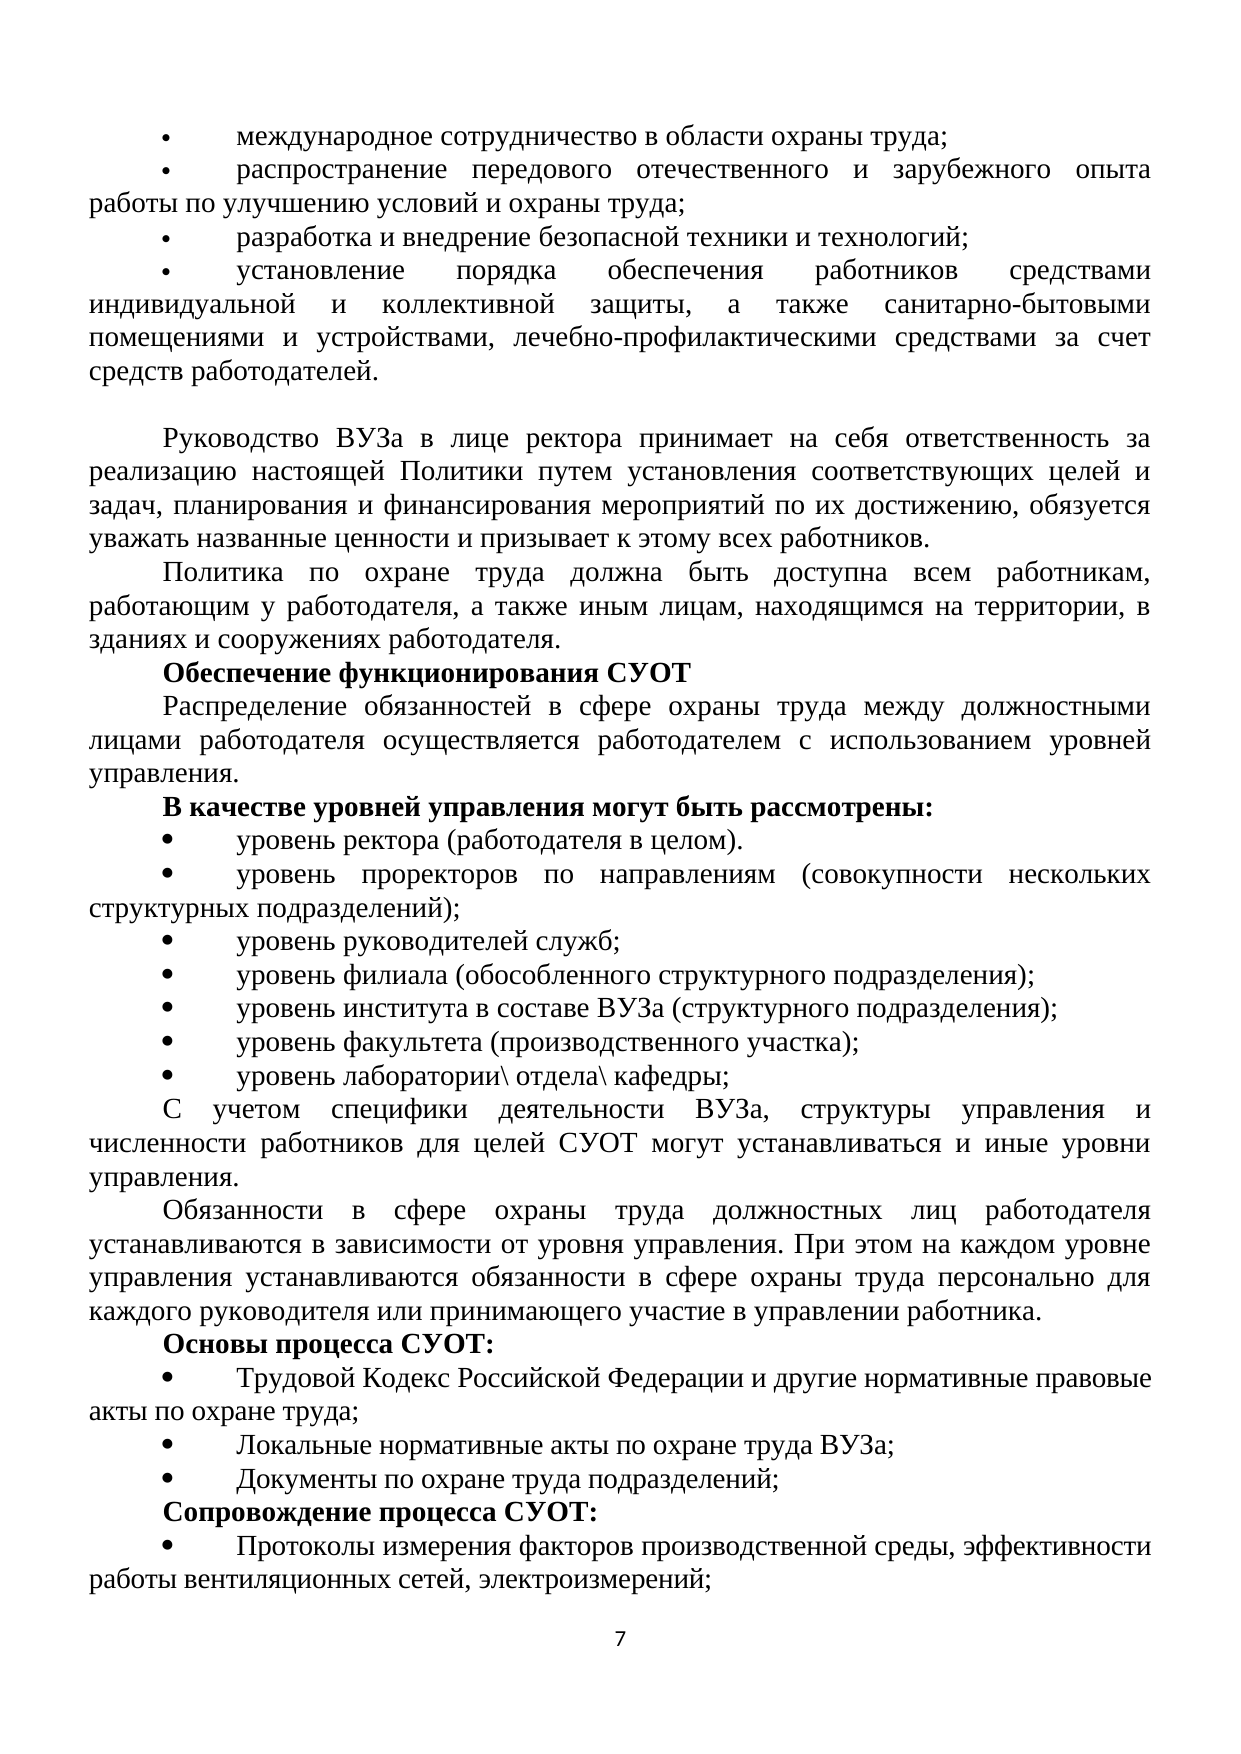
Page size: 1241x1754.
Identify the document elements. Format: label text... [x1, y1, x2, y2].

list уровень ректора (работодателя в целом). [89, 822, 1152, 856]
text С учетом специфики деятельности ВУЗа, структуры управления и численности работников для целей СУОТ могут устанавливаться и иные уровни управления. [89, 1092, 1152, 1192]
list разработка и внедрение безопасной техники и технологий; [89, 219, 1152, 252]
text Обязанности в сфере охраны труда должностных лиц работодателя устанавливаются в зависимости от уровня управления. При этом на каждом уровне управления устанавливаются обязанности в сфере охраны труда персонально для каждого руководителя или принимающего участие в управлении работника. [89, 1192, 1152, 1326]
list уровень лаборатории\ отдела\ кафедры; [89, 1058, 1152, 1092]
text В качестве уровней управления могут быть рассмотрены: [89, 789, 1152, 822]
list Документы по охране труда подразделений; [89, 1461, 1152, 1494]
text Политика по охране труда должна быть доступна всем работникам, работающим у работодателя, а также иным лицам, находящимся на территории, в зданиях и сооружениях работодателя. [89, 554, 1152, 655]
list распространение передового отечественного и зарубежного опыта работы по улучшению условий и охраны труда; [89, 152, 1152, 219]
text Руководство ВУЗа в лице ректора принимает на себя ответственность за реализацию настоящей Политики путем установления соответствующих целей и задач, планирования и финансирования мероприятий по их достижению, обязуется уважать названные ценности и призывает к этому всех работников. [89, 420, 1152, 554]
list уровень факультета (производственного участка); [89, 1024, 1152, 1058]
list уровень руководителей служб; [89, 923, 1152, 957]
list международное сотрудничество в области охраны труда; [89, 118, 1152, 152]
list Локальные нормативные акты по охране труда ВУЗа; [89, 1427, 1152, 1461]
subtitle Сопровождение процесса СУОТ: [89, 1494, 1152, 1528]
list уровень проректоров по направлениям (совокупности нескольких структурных подразделений); [89, 856, 1152, 923]
list Протоколы измерения факторов производственной среды, эффективности работы вентиляционных сетей, электроизмерений; [89, 1528, 1152, 1595]
list уровень института в составе ВУЗа (структурного подразделения); [89, 991, 1152, 1024]
list установление порядка обеспечения работников средствами индивидуальной и коллективной защиты, а также санитарно-бытовыми помещениями и устройствами, лечебно-профилактическими средствами за счет средств работодателей. [89, 252, 1152, 386]
subtitle Основы процесса СУОТ: [89, 1326, 1152, 1360]
subtitle Обеспечение функционирования СУОТ [89, 655, 1152, 688]
text Распределение обязанностей в сфере охраны труда между должностными лицами работодателя осуществляется работодателем с использованием уровней управления. [89, 688, 1152, 789]
list уровень филиала (обособленного структурного подразделения); [89, 957, 1152, 991]
list Трудовой Кодекс Российской Федерации и другие нормативные правовые акты по охране труда; [89, 1360, 1152, 1427]
